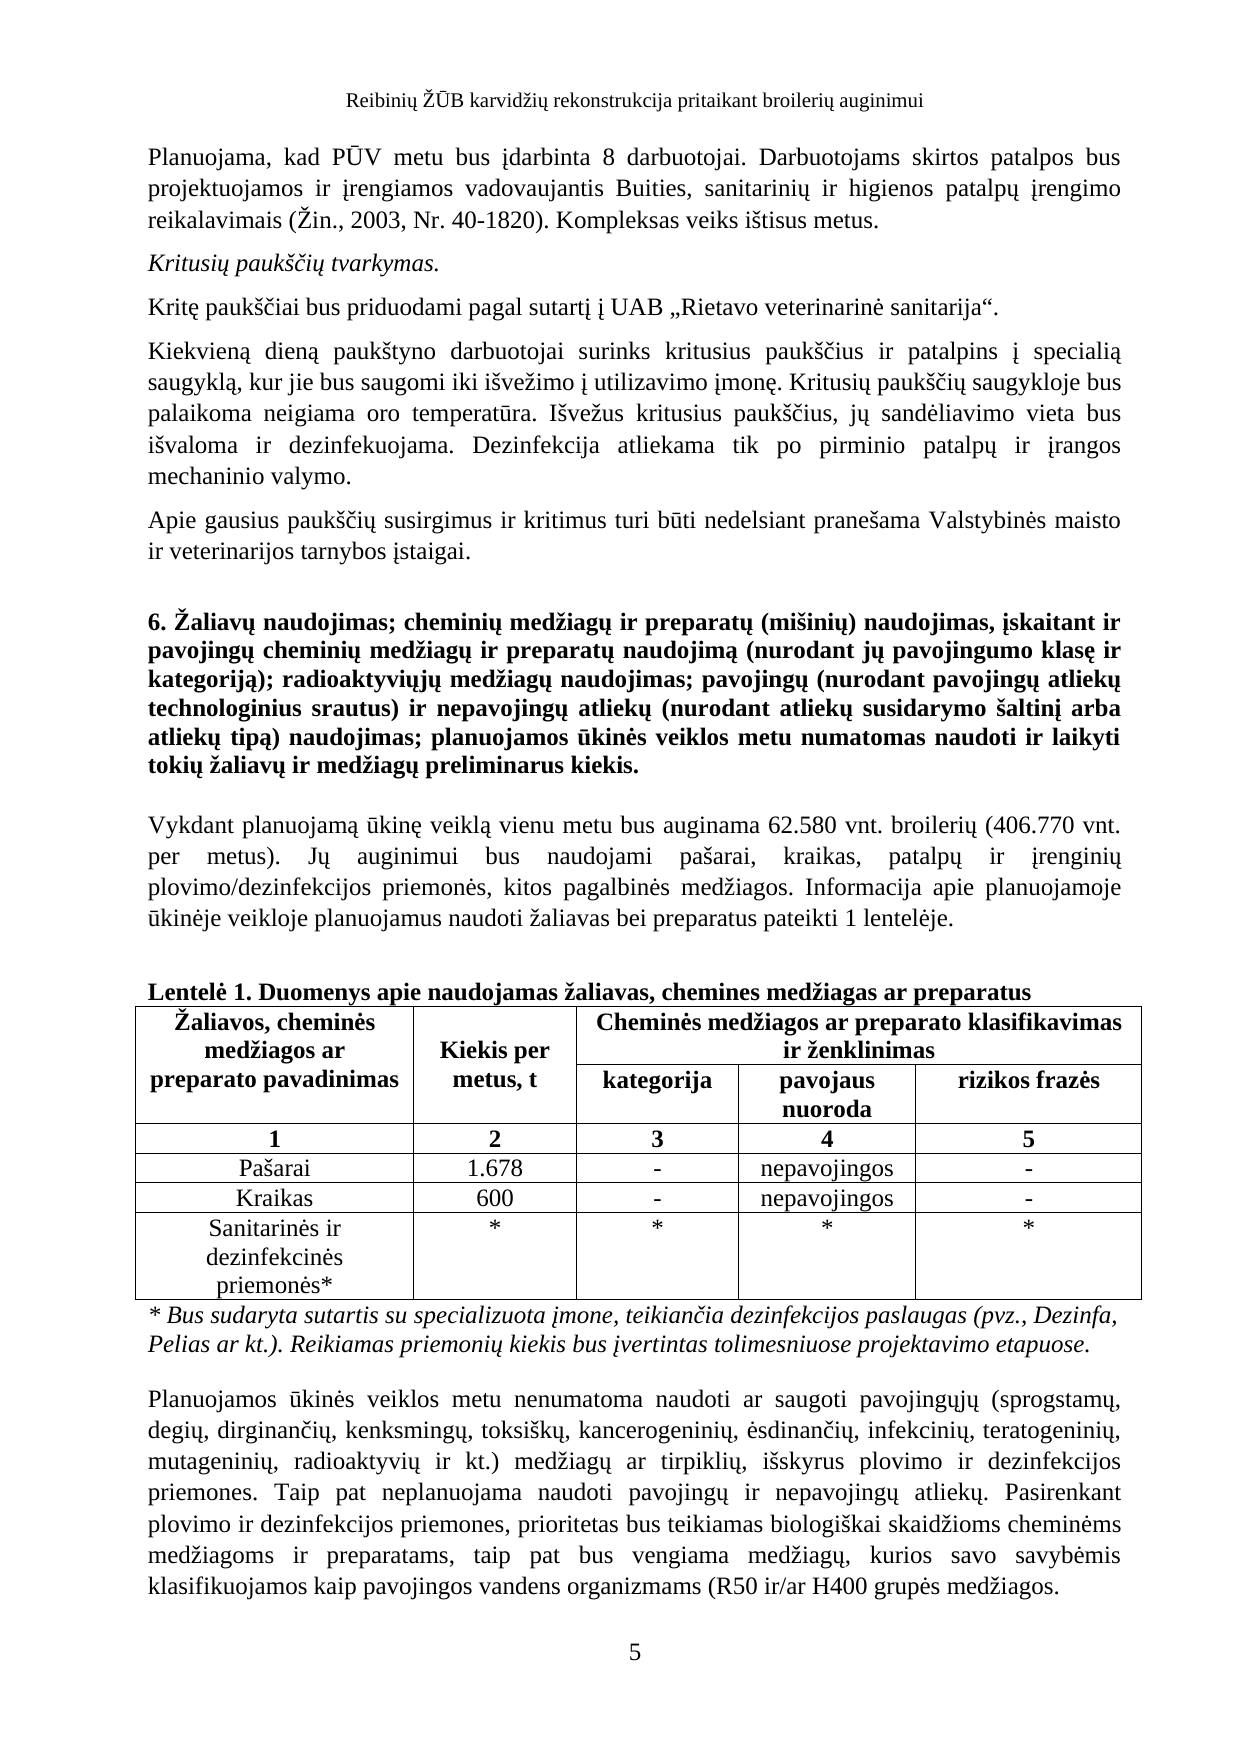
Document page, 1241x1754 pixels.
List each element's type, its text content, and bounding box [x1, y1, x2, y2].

table_cell Kraikas [136, 1183, 413, 1212]
table_cell 1.678 [414, 1154, 576, 1182]
table_cell - [916, 1154, 1141, 1182]
text Apie gausius paukščių susirgimus ir kritimus turi būti nedelsiant pranešama Valstybinės maisto ir veterinarijos tarnybos įstaigai. [148, 503, 1122, 566]
text Planuojamos ūkinės veiklos metu nenumatoma naudoti ar saugoti pavojingųjų (sprogstamų, degių, dirginančių, kenksmingų, toksiškų, kancerogeninių, ėsdinančių, infekcinių, teratogeninių, mutageninių, radioaktyvių ir kt.) medžiagų ar tirpiklių, išskyrus plovimo ir dezinfekcijos priemones. Taip pat neplanuojama naudoti pavojingų ir nepavojingų atliekų. Pasirenkant plovimo ir dezinfekcijos priemones, prioritetas bus teikiamas biologiškai skaidžioms cheminėms medžiagoms ir preparatams, taip pat bus vengiama medžiagų, kurios savo savybėmis klasifikuojamos kaip pavojingos vandens organizmams (R50 ir/ar H400 grupės medžiagos. [148, 1382, 1122, 1601]
table_cell * [577, 1213, 738, 1299]
table_cell kategorija [577, 1065, 738, 1123]
text Planuojama, kad PŪV metu bus įdarbinta 8 darbuotojai. Darbuotojams skirtos patalpos bus projektuojamos ir įrengiamos vadovaujantis Buities, sanitarinių ir higienos patalpų įrengimo reikalavimais (Žin., 2003, Nr. 40-1820). Kompleksas veiks ištisus metus. [148, 141, 1122, 234]
table_header Cheminės medžiagos ar preparato klasifikavimas ir ženklinimas [577, 1007, 1141, 1064]
table_cell nepavojingos [739, 1183, 915, 1212]
text Lentelė 1. Duomenys apie naudojamas žaliavas, chemines medžiagas ar preparatus [148, 977, 1122, 1006]
table_cell * [916, 1213, 1141, 1299]
table_cell * [414, 1213, 576, 1299]
table_cell - [577, 1154, 738, 1182]
table_cell Sanitarinės ir dezinfekcinės priemonės* [136, 1213, 413, 1299]
table_cell 5 [916, 1124, 1141, 1152]
text Kiekvieną dieną paukštyno darbuotojai surinks kritusius paukščius ir patalpins į specialią saugyklą, kur jie bus saugomi iki išvežimo į utilizavimo įmonę. Kritusių paukščių saugykloje bus palaikoma neigiama oro temperatūra. Išvežus kritusius paukščius, jų sandėliavimo vieta bus išvaloma ir dezinfekuojama. Dezinfekcija atliekama tik po pirminio patalpų ir įrangos mechaninio valymo. [148, 334, 1122, 491]
table_header Kiekis per metus, t [414, 1007, 576, 1123]
table_cell Pašarai [136, 1154, 413, 1182]
text Kritusių paukščių tvarkymas. [148, 247, 1122, 278]
table_cell 4 [739, 1124, 915, 1152]
table_cell 3 [577, 1124, 738, 1152]
table_cell 1 [136, 1124, 413, 1152]
text 6. Žaliavų naudojimas; cheminių medžiagų ir preparatų (mišinių) naudojimas, įskaitant ir pavojingų cheminių medžiagų ir preparatų naudojimą (nurodant jų pavojingumo klasę ir kategoriją); radioaktyviųjų medžiagų naudojimas; pavojingų (nurodant pavojingų atliekų technologinius srautus) ir nepavojingų atliekų (nurodant atliekų susidarymo šaltinį arba atliekų tipą) naudojimas; planuojamos ūkinės veiklos metu numatomas naudoti ir laikyti tokių žaliavų ir medžiagų preliminarus kiekis. [148, 607, 1122, 779]
table_cell 600 [414, 1183, 576, 1212]
table_cell pavojaus nuoroda [739, 1065, 915, 1123]
table_cell * [739, 1213, 915, 1299]
text Vykdant planuojamą ūkinę veiklą vienu metu bus auginama 62.580 vnt. broilerių (406.770 vnt. per metus). Jų auginimui bus naudojami pašarai, kraikas, patalpų ir įrenginių plovimo/dezinfekcijos priemonės, kitos pagalbinės medžiagos. Informacija apie planuojamoje ūkinėje veikloje planuojamus naudoti žaliavas bei preparatus pateikti 1 lentelėje. [148, 808, 1122, 933]
text * Bus sudaryta sutartis su specializuota įmone, teikiančia dezinfekcijos paslaugas (pvz., Dezinfa, Pelias ar kt.). Reikiamas priemonių kiekis bus įvertintas tolimesniuose projektavimo etapuose. [148, 1300, 1122, 1358]
table_cell rizikos frazės [916, 1065, 1141, 1123]
table_cell - [577, 1183, 738, 1212]
table_header Žaliavos, cheminės medžiagos ar preparato pavadinimas [136, 1007, 413, 1123]
table_cell - [916, 1183, 1141, 1212]
table_cell 2 [414, 1124, 576, 1152]
table_cell nepavojingos [739, 1154, 915, 1182]
text Kritę paukščiai bus priduodami pagal sutartį į UAB „Rietavo veterinarinė sanitarija“. [148, 291, 1122, 322]
